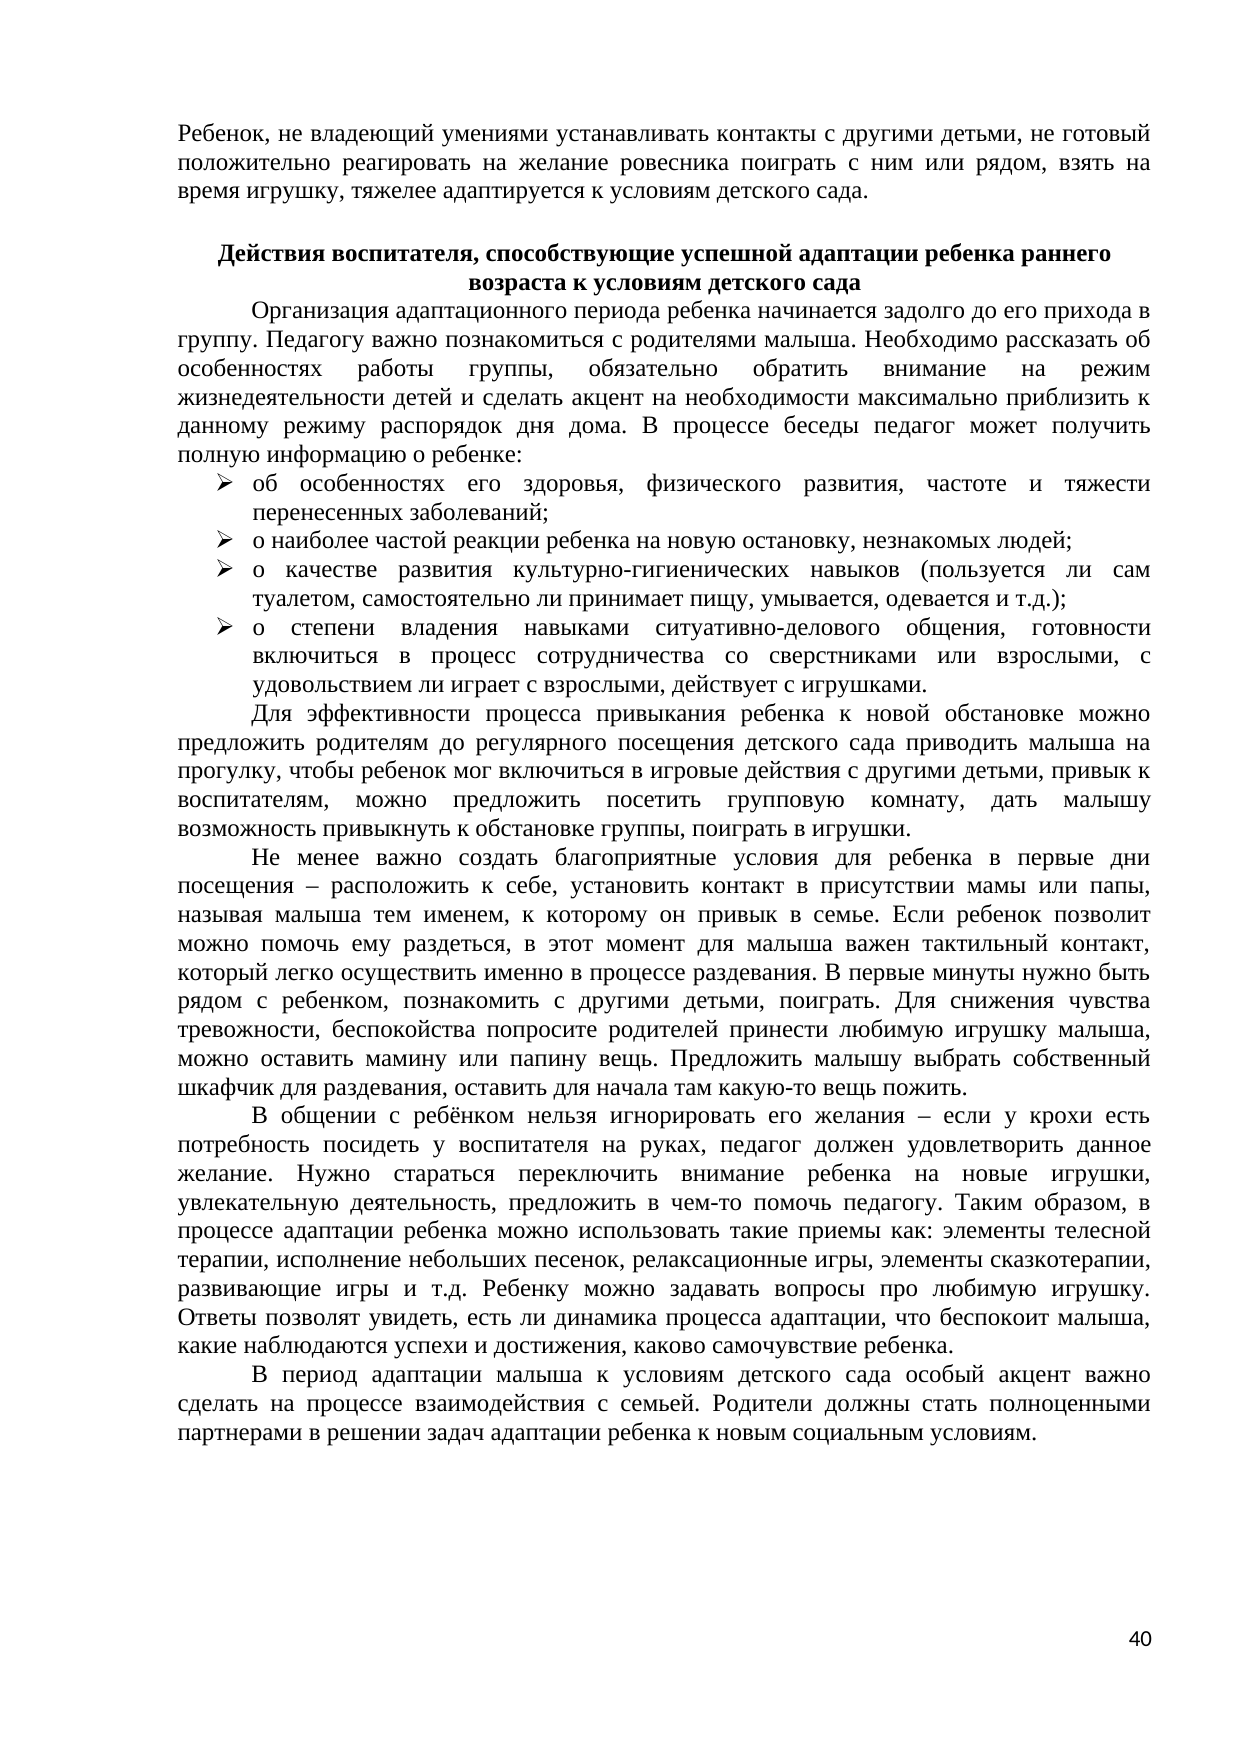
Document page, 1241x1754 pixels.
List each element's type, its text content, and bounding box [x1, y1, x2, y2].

text Действия воспитателя, способствующие успешной адаптации ребенка раннего возраста к условиям детского сада [177, 238, 1152, 295]
text В общении с ребёнком нельзя игнорировать его желания – если у крохи есть потребность посидеть у воспитателя на руках, педагог должен удовлетворить данное желание. Нужно стараться переключить внимание ребенка на новые игрушки, увлекательную деятельность, предложить в чем-то помочь педагогу. Таким образом, в процессе адаптации ребенка можно использовать такие приемы как: элементы телесной терапии, исполнение небольших песенок, релаксационные игры, элементы сказкотерапии, развивающие игры и т.д. Ребенку можно задавать вопросы про любимую игрушку. Ответы позволят увидеть, есть ли динамика процесса адаптации, что беспокоит малыша, какие наблюдаются успехи и достижения, каково самочувствие ребенка. [177, 1100, 1152, 1359]
list о качестве развития культурно-гигиенических навыков (пользуется ли сам туалетом, самостоятельно ли принимает пищу, умывается, одевается и т.д.); [215, 554, 1152, 612]
text Организация адаптационного периода ребенка начинается задолго до его прихода в группу. Педагогу важно познакомиться с родителями малыша. Необходимо рассказать об особенностях работы группы, обязательно обратить внимание на режим жизнедеятельности детей и сделать акцент на необходимости максимально приблизить к данному режиму распорядок дня дома. В процессе беседы педагог может получить полную информацию о ребенке: [177, 295, 1152, 468]
list о наиболее частой реакции ребенка на новую остановку, незнакомых людей; [215, 525, 1152, 554]
list о степени владения навыками ситуативно-делового общения, готовности включиться в процесс сотрудничества со сверстниками или взрослыми, с удовольствием ли играет с взрослыми, действует с игрушками. [215, 612, 1152, 698]
text В период адаптации малыша к условиям детского сада особый акцент важно сделать на процессе взаимодействия с семьей. Родители должны стать полноценными партнерами в решении задач адаптации ребенка к новым социальным условиям. [177, 1359, 1152, 1445]
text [177, 118, 1152, 204]
text Для эффективности процесса привыкания ребенка к новой обстановке можно предложить родителям до регулярного посещения детского сада приводить малыша на прогулку, чтобы ребенок мог включиться в игровые действия с другими детьми, привык к воспитателям, можно предложить посетить групповую комнату, дать малышу возможность привыкнуть к обстановке группы, поиграть в игрушки. [177, 698, 1152, 842]
text Не менее важно создать благоприятные условия для ребенка в первые дни посещения – расположить к себе, установить контакт в присутствии мамы или папы, называя малыша тем именем, к которому он привык в семье. Если ребенок позволит можно помочь ему раздеться, в этот момент для малыша важен тактильный контакт, который легко осуществить именно в процессе раздевания. В первые минуты нужно быть рядом с ребенком, познакомить с другими детьми, поиграть. Для снижения чувства тревожности, беспокойства попросите родителей принести любимую игрушку малыша, можно оставить мамину или папину вещь. Предложить малышу выбрать собственный шкафчик для раздевания, оставить для начала там какую-то вещь пожить. [177, 842, 1152, 1100]
list об особенностях его здоровья, физического развития, частоте и тяжести перенесенных заболеваний; [215, 468, 1152, 525]
